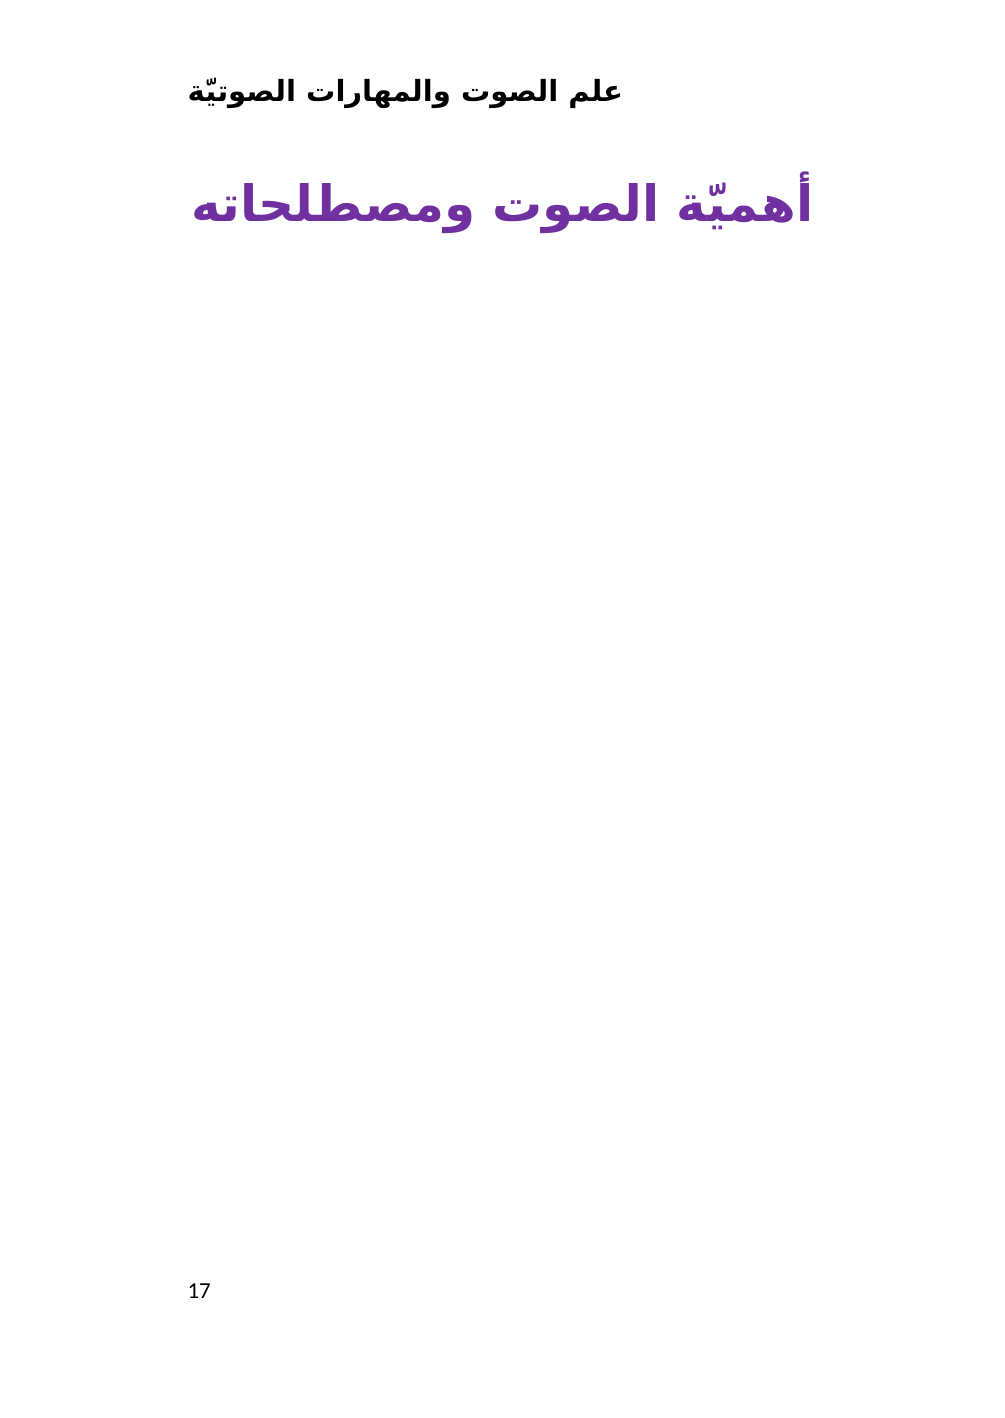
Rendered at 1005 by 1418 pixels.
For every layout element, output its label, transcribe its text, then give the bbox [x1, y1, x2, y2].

subtitle أهميّة الصوت ومصطلحاته [187, 175, 817, 233]
